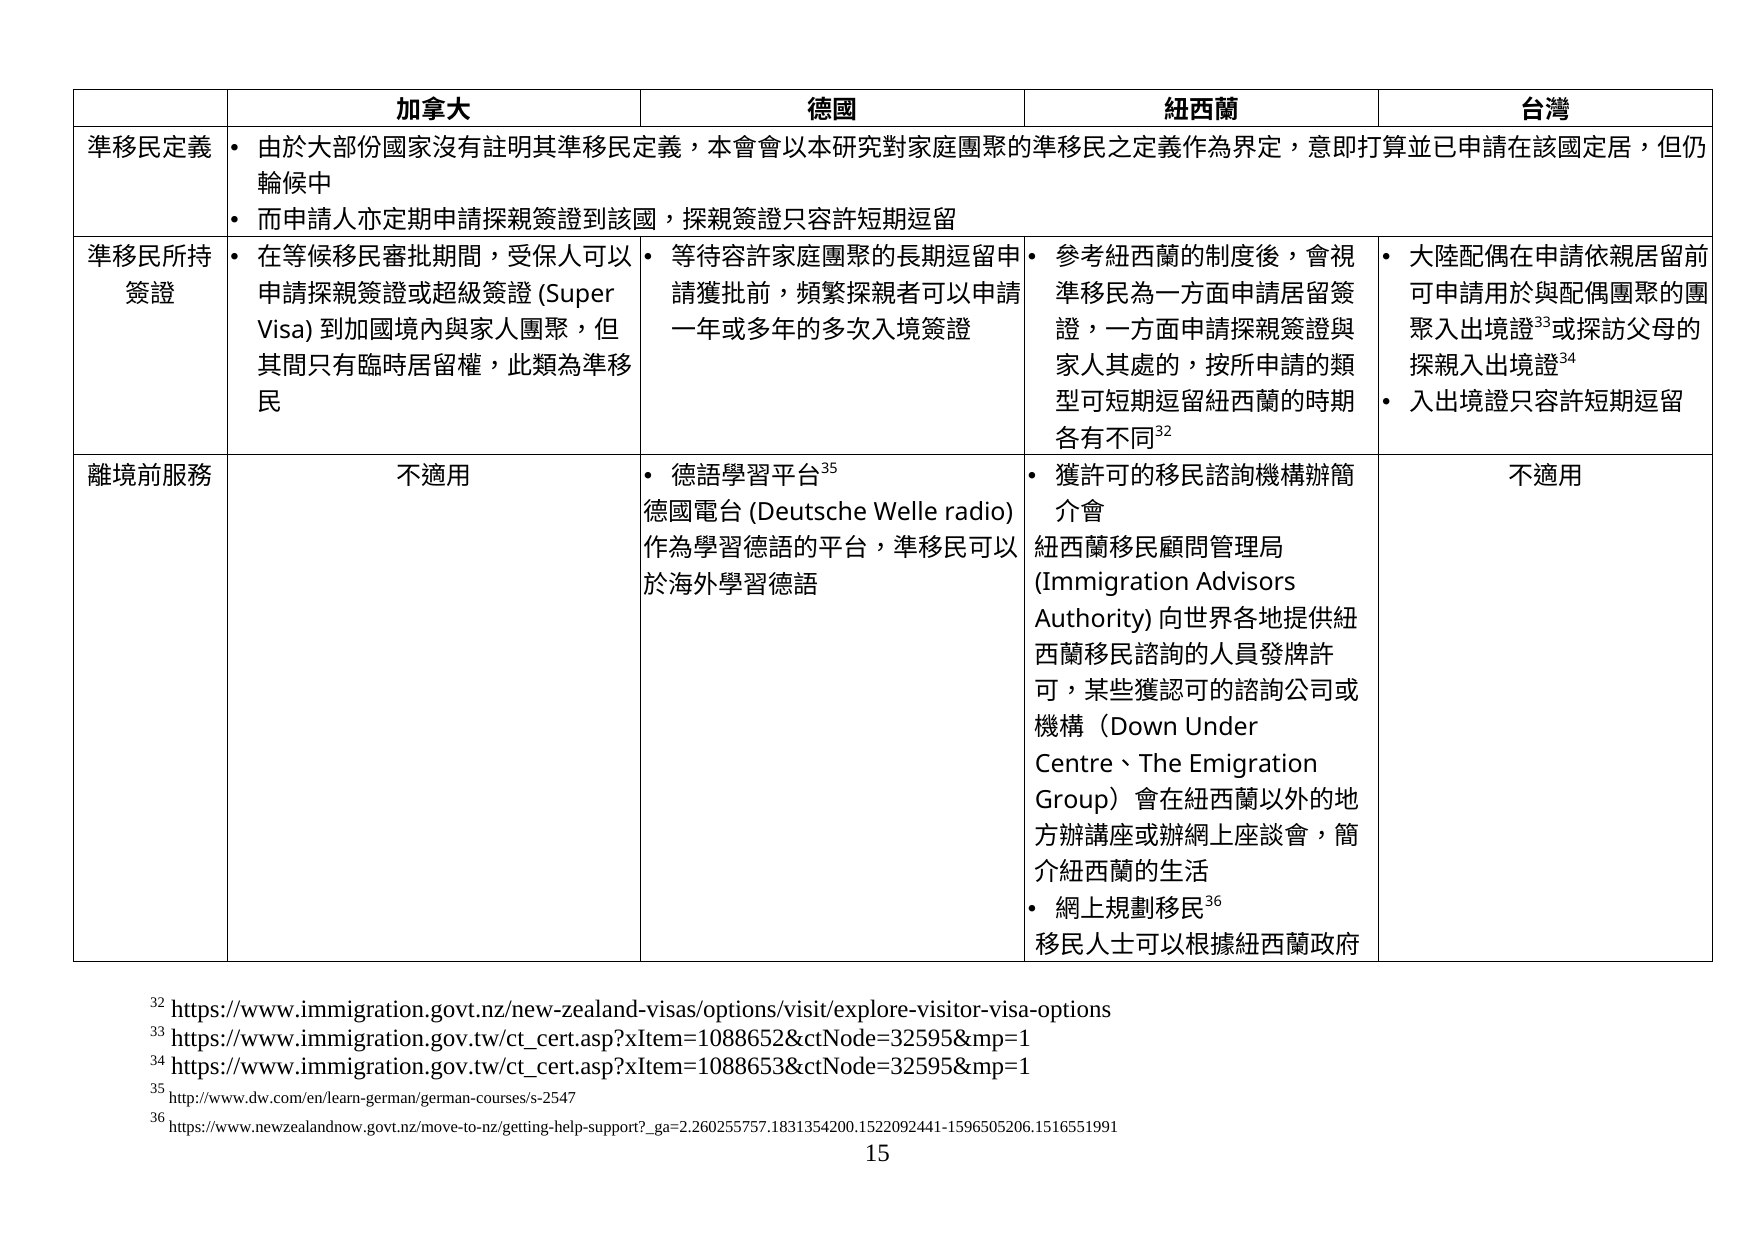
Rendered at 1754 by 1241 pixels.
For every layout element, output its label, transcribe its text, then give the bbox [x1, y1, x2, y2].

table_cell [641, 455, 1024, 961]
table_header [74, 90, 227, 126]
table_cell 離境前服務 [74, 455, 227, 961]
table_cell 不適用 [1379, 455, 1712, 961]
table_header 紐西蘭 [1025, 90, 1378, 126]
table_header 台灣 [1379, 90, 1712, 126]
table_cell 參考紐西蘭的制度後，會視準移民為一方面申請居留簽證，一方面申請探親簽證與家人其處的，按所申請的類型可短期逗留紐西蘭的時期各有不同 [1025, 237, 1378, 454]
table_cell 等待容許家庭團聚的長期逗留申請獲批前，頻繁探親者可以申請一年或多年的多次入境簽證 [641, 237, 1024, 454]
table_header 加拿大 [228, 90, 640, 126]
table_cell 大陸配偶在申請依親居留前可申請用於與配偶團聚的團聚入出境證或探訪父母的探親入出境證 入出境證只容許短期逗留 [1379, 237, 1712, 454]
table_cell 準移民定義 [74, 127, 227, 236]
table_cell 在等候移民審批期間，受保人可以申請探親簽證或超級簽證 (Super Visa) 到加國境內與家人團聚，但其間只有臨時居留權，此類為準移民 [228, 237, 640, 454]
table_cell 準移民所持簽證 [74, 237, 227, 454]
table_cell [1025, 455, 1378, 961]
table_header 德國 [641, 90, 1024, 126]
table_cell 由於大部份國家沒有註明其準移民定義，本會會以本研究對家庭團聚的準移民之定義作為界定，意即打算並已申請在該國定居，但仍輪候中 而申請人亦定期申請探親簽證到該國，探親簽證只容許短期逗留 [228, 127, 1712, 236]
table_cell 不適用 [228, 455, 640, 961]
